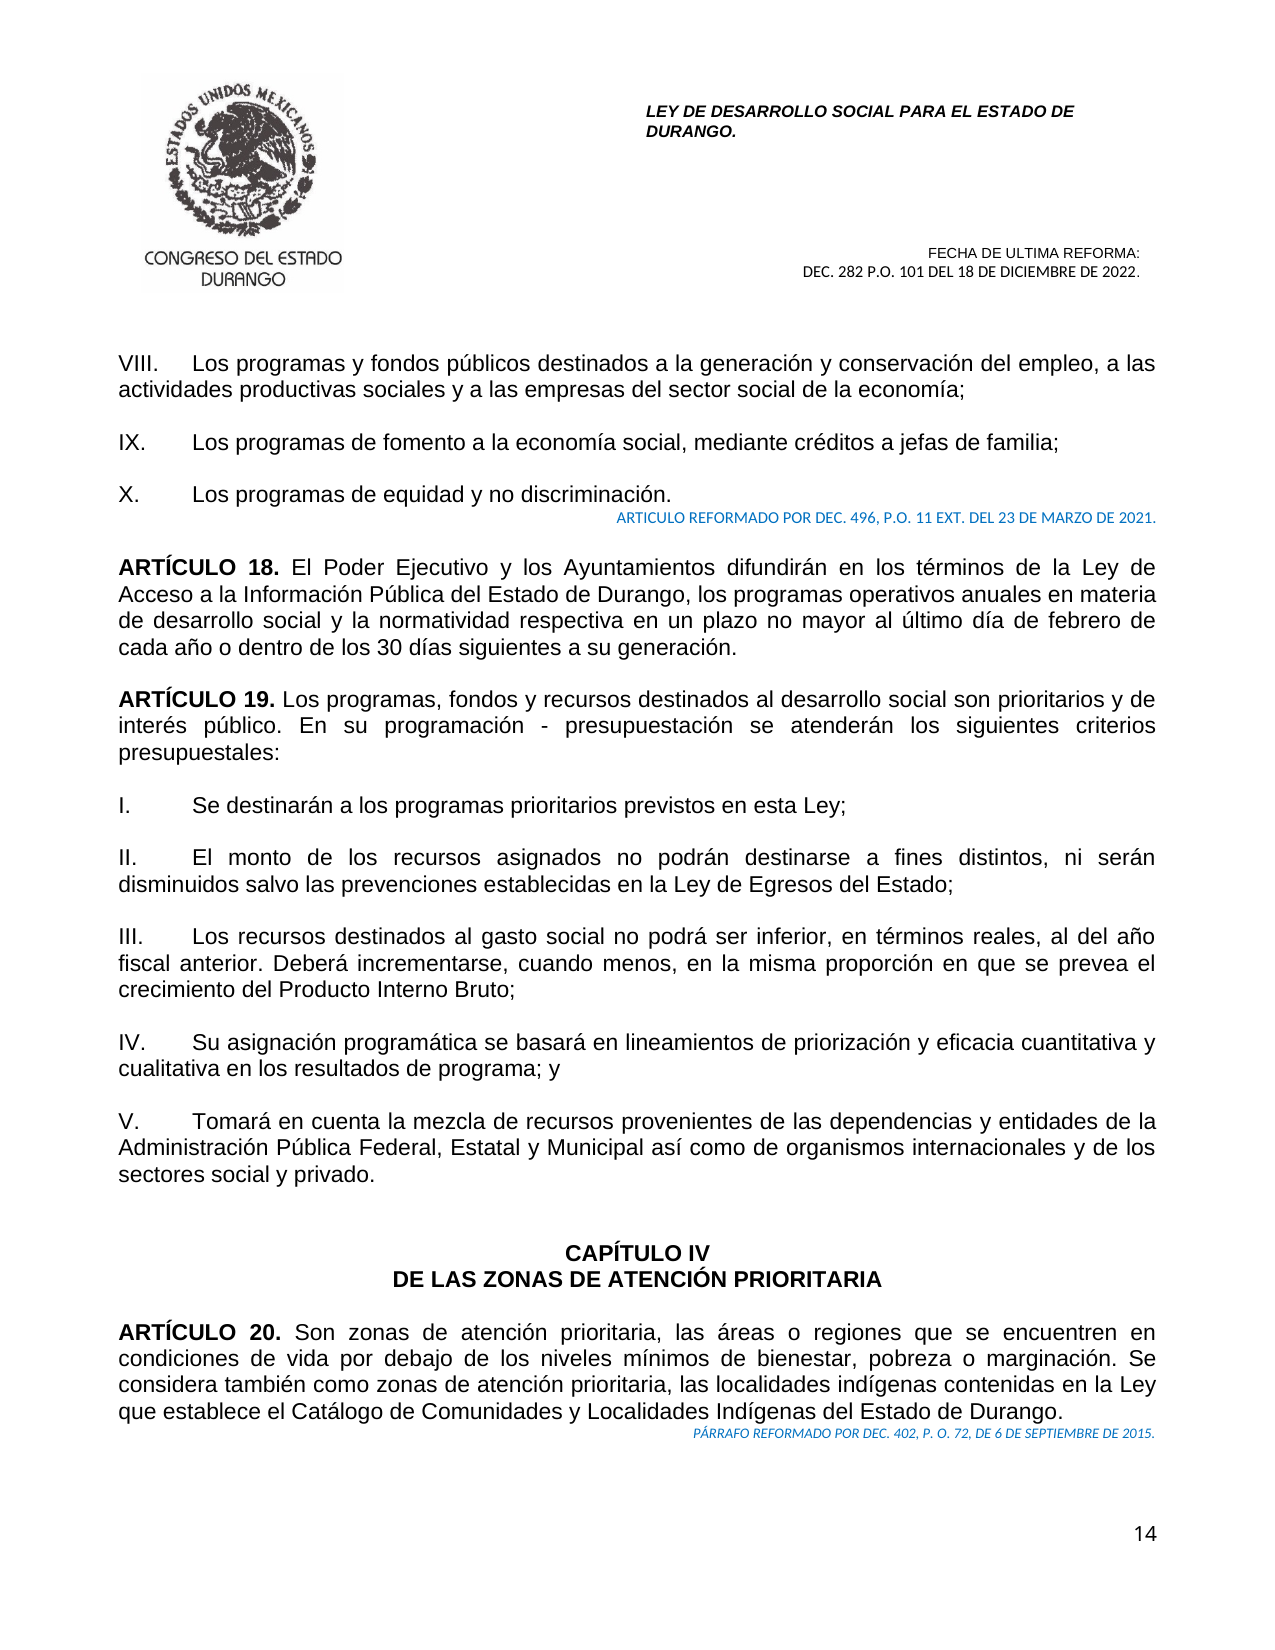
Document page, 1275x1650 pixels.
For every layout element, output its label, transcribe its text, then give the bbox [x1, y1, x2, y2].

list PÁRRAFO REFORMADO POR DEC. 402, P. O. 72, DE 6 DE SEPTIEMBRE DE 2015. [252, 1424, 1157, 1442]
text ARTÍCULO 19. Los programas, fondos y recursos destinados al desarrollo social son prioritarios y de interés público. En su programación - presupuestación se atenderán los siguientes criterios presupuestales: [118, 686, 1157, 765]
text ARTICULO REFORMADO POR DEC. 496, P.O. 11 EXT. DEL 23 DE MARZO DE 2021. [118, 508, 1157, 528]
text ARTÍCULO 18. El Poder Ejecutivo y los Ayuntamientos difundirán en los términos de la Ley de Acceso a la Información Pública del Estado de Durango, los programas operativos anuales en materia de desarrollo social y la normatividad respectiva en un plazo no mayor al último día de febrero de cada año o dentro de los 30 días siguientes a su generación. [118, 554, 1157, 660]
list Los recursos destinados al gasto social no podrá ser inferior, en términos reales, al del año fiscal anterior. Deberá incrementarse, cuando menos, en la misma proporción en que se prevea el crecimiento del Producto Interno Bruto; [118, 923, 1157, 1002]
list Tomará en cuenta la mezcla de recursos provenientes de las dependencias y entidades de la Administración Pública Federal, Estatal y Municipal así como de organismos internacionales y de los sectores social y privado. [118, 1108, 1157, 1187]
list Los programas de equidad y no discriminación. [118, 481, 1157, 508]
list Los programas y fondos públicos destinados a la generación y conservación del empleo, a las actividades productivas sociales y a las empresas del sector social de la economía; [118, 349, 1157, 402]
picture [140, 73, 344, 293]
list Su asignación programática se basará en lineamientos de priorización y eficacia cuantitativa y cualitativa en los resultados de programa; y [118, 1029, 1157, 1081]
text CAPÍTULO IV [118, 1239, 1157, 1266]
list El monto de los recursos asignados no podrán destinarse a fines distintos, ni serán disminuidos salvo las prevenciones establecidas en la Ley de Egresos del Estado; [118, 844, 1157, 897]
text DE LAS ZONAS DE ATENCIÓN PRIORITARIA [118, 1266, 1157, 1292]
list Se destinarán a los programas prioritarios previstos en esta Ley; [118, 792, 1157, 818]
list Los programas de fomento a la economía social, mediante créditos a jefas de familia; [118, 429, 1157, 455]
text ARTÍCULO 20. Son zonas de atención prioritaria, las áreas o regiones que se encuentren en condiciones de vida por debajo de los niveles mínimos de bienestar, pobreza o marginación. Se considera también como zonas de atención prioritaria, las localidades indígenas contenidas en la Ley que establece el Catálogo de Comunidades y Localidades Indígenas del Estado de Durango. [118, 1319, 1157, 1424]
